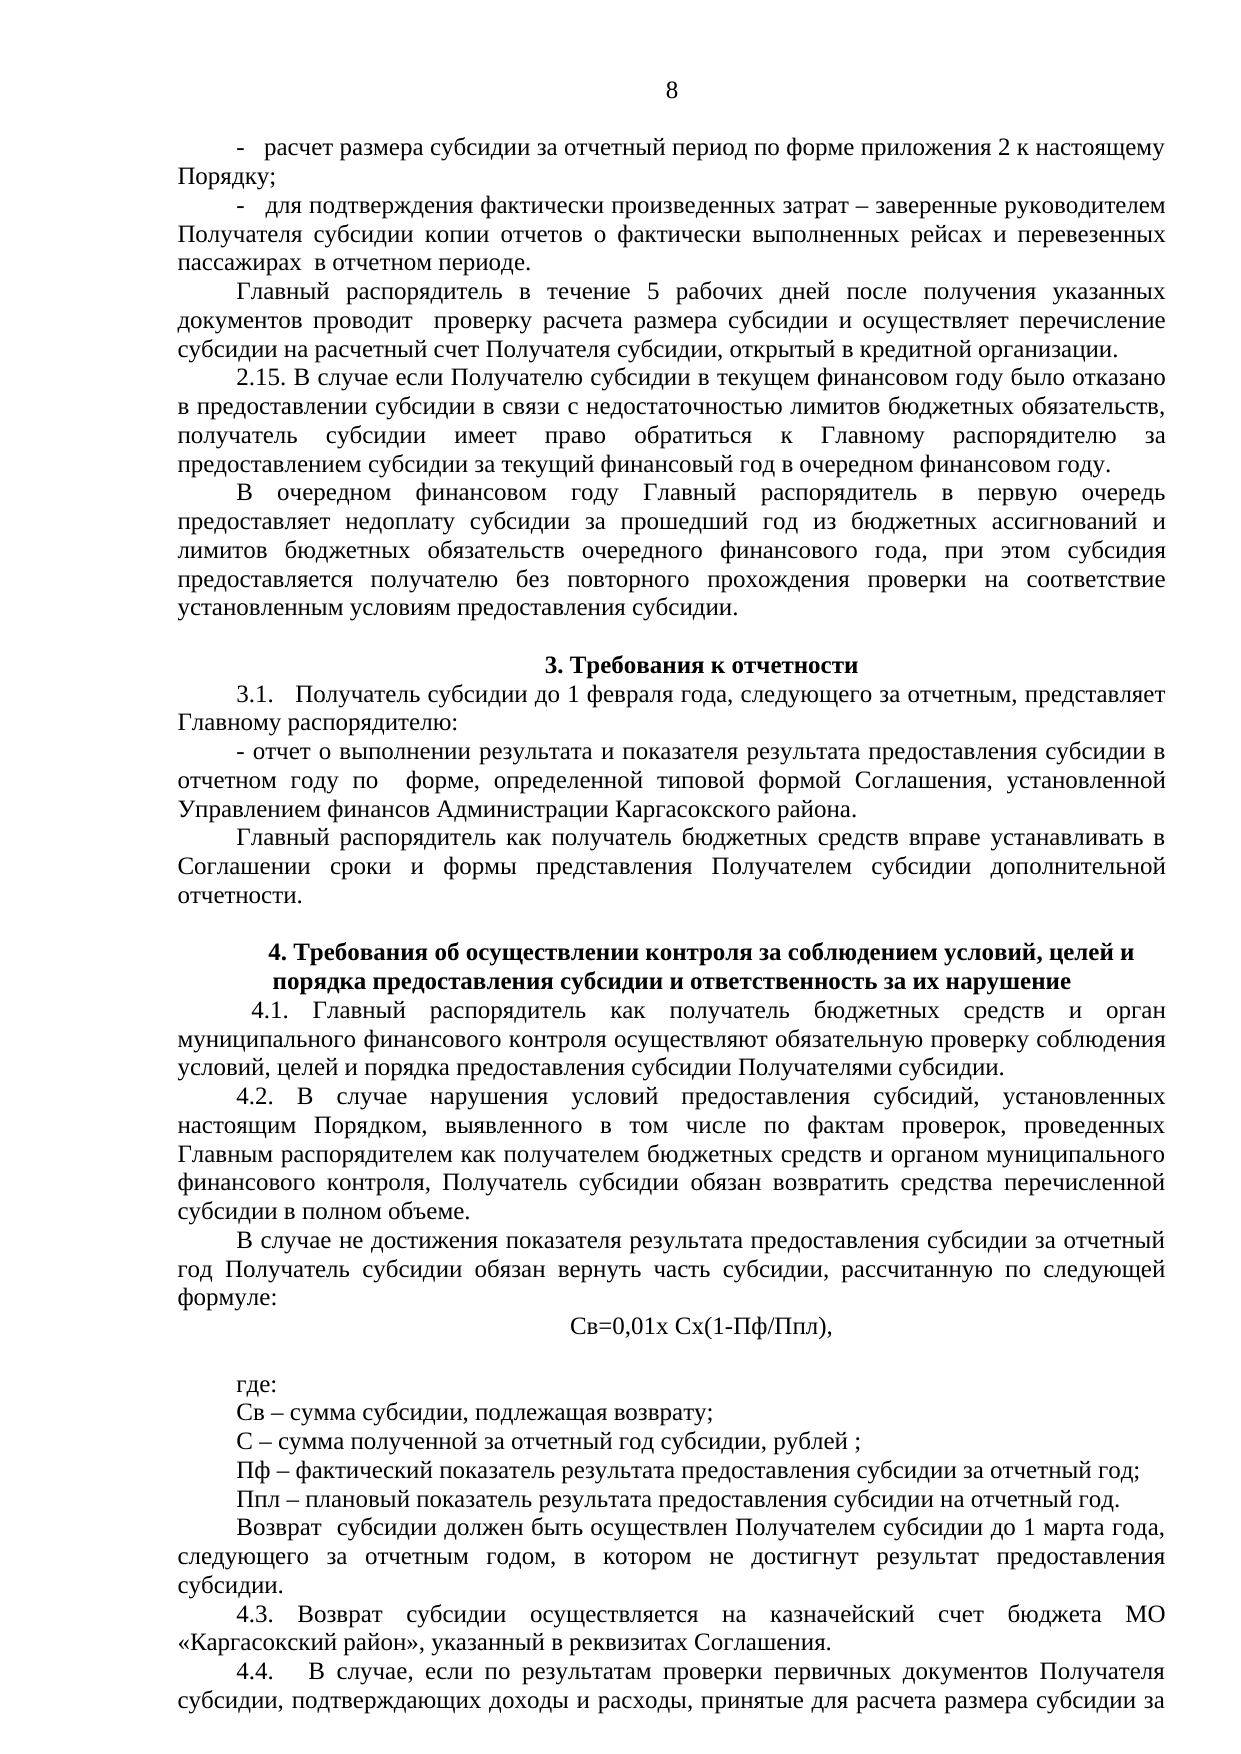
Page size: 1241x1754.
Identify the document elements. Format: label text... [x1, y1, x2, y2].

text Ппл – плановый показатель результата предоставления субсидии на отчетный год. [177, 1484, 1166, 1512]
text 4.1. Главный распорядитель как получатель бюджетных средств и орган муниципального финансового контроля осуществляют обязательную проверку соблюдения условий, целей и порядка предоставления субсидии Получателями субсидии. [177, 995, 1166, 1081]
text 4.2. В случае нарушения условий предоставления субсидий, установленных настоящим Порядком, выявленного в том числе по фактам проверок, проведенных Главным распорядителем как получателем бюджетных средств и органом муниципального финансового контроля, Получатель субсидии обязан возвратить средства перечисленной субсидии в полном объеме. [177, 1081, 1166, 1225]
text где: [177, 1369, 1166, 1397]
text 4.3. Возврат субсидии осуществляется на казначейский счет бюджета МО «Каргасокский район», указанный в реквизитах Соглашения. [177, 1599, 1166, 1656]
text 3. Требования к отчетности [177, 650, 1166, 679]
text 4. Требования об осуществлении контроля за соблюдением условий, целей и порядка предоставления субсидии и ответственность за их нарушение [177, 937, 1166, 995]
text - для подтверждения фактически произведенных затрат – заверенные руководителем Получателя субсидии копии отчетов о фактически выполненных рейсах и перевезенных пассажирах в отчетном периоде. [177, 190, 1166, 276]
text 3.1. Получатель субсидии до 1 февраля года, следующего за отчетным, представляет Главному распорядителю: [177, 679, 1166, 736]
text - отчет о выполнении результата и показателя результата предоставления субсидии в отчетном году по форме, определенной типовой формой Соглашения, установленной Управлением финансов Администрации Каргасокского района. [177, 736, 1166, 822]
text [177, 1656, 1166, 1714]
text В случае не достижения показателя результата предоставления субсидии за отчетный год Получатель субсидии обязан вернуть часть субсидии, рассчитанную по следующей формуле: [177, 1225, 1166, 1311]
text Возврат субсидии должен быть осуществлен Получателем субсидии до 1 марта года, следующего за отчетным годом, в котором не достигнут результат предоставления субсидии. [177, 1512, 1166, 1599]
text С – сумма полученной за отчетный год субсидии, рублей ; [177, 1426, 1166, 1455]
text Св=0,01х Сх(1-Пф/Ппл), [177, 1311, 1166, 1340]
text 2.15. В случае если Получателю субсидии в текущем финансовом году было отказано в предоставлении субсидии в связи с недостаточностью лимитов бюджетных обязательств, получатель субсидии имеет право обратиться к Главному распорядителю за предоставлением субсидии за текущий финансовый год в очередном финансовом году. [177, 362, 1166, 477]
text - расчет размера субсидии за отчетный период по форме приложения 2 к настоящему Порядку; [177, 132, 1166, 190]
text В очередном финансовом году Главный распорядитель в первую очередь предоставляет недоплату субсидии за прошедший год из бюджетных ассигнований и лимитов бюджетных обязательств очередного финансового года, при этом субсидия предоставляется получателю без повторного прохождения проверки на соответствие установленным условиям предоставления субсидии. [177, 477, 1166, 621]
text Главный распорядитель как получатель бюджетных средств вправе устанавливать в Соглашении сроки и формы представления Получателем субсидии дополнительной отчетности. [177, 822, 1166, 909]
text Главный распорядитель в течение 5 рабочих дней после получения указанных документов проводит проверку расчета размера субсидии и осуществляет перечисление субсидии на расчетный счет Получателя субсидии, открытый в кредитной организации. [177, 276, 1166, 362]
text Пф – фактический показатель результата предоставления субсидии за отчетный год; [177, 1455, 1166, 1484]
text Св – сумма субсидии, подлежащая возврату; [177, 1397, 1166, 1426]
